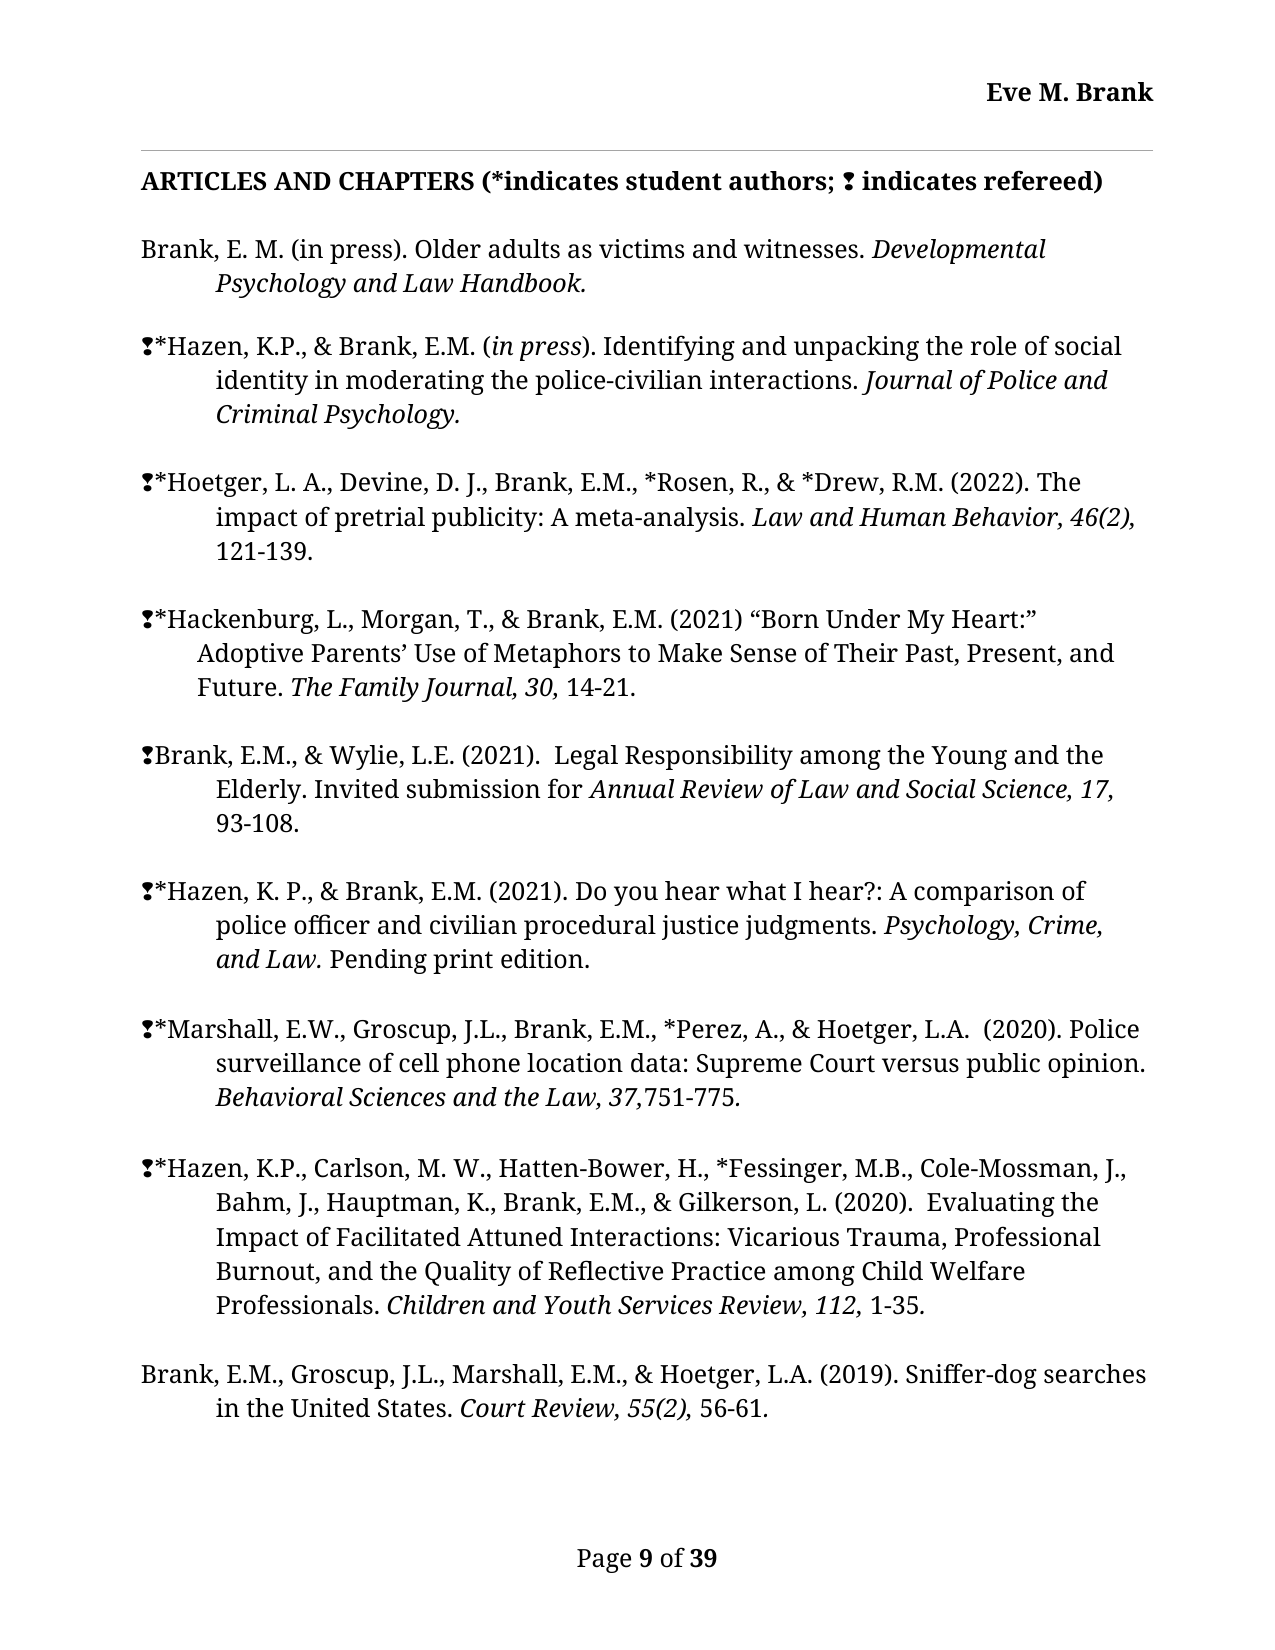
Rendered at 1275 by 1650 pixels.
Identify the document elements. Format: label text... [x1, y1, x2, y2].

text *Hazen, K.P., Carlson, M. W., Hatten-Bower, H., *Fessinger, M.B., Cole-Mossman, J., Bahm, J., Hauptman, K., Brank, E.M., & Gilkerson, L. (2020). Evaluating the Impact of Facilitated Attuned Interactions: Vicarious Trauma, Professional Burnout, and the Quality of Reflective Practice among Child Welfare Professionals. Children and Youth Services Review, 112, 1-35. [141, 1151, 1153, 1321]
text *Hoetger, L. A., Devine, D. J., Brank, E.M., *Rosen, R., & *Drew, R.M. (2022). The impact of pretrial publicity: A meta-analysis. Law and Human Behavior, 46(2), 121-139. [141, 465, 1153, 567]
text Brank, E. M. (in press). Older adults as victims and witnesses. Developmental Psychology and Law Handbook. [141, 232, 1153, 300]
text Brank, E.M., Groscup, J.L., Marshall, E.M., & Hoetger, L.A. (2019). Sniffer-dog searches in the United States. Court Review, 55(2), 56-61. [141, 1357, 1153, 1425]
text *Hazen, K. P., & Brank, E.M. (2021). Do you hear what I hear?: A comparison of police officer and civilian procedural justice judgments. Psychology, Crime, and Law. Pending print edition. [141, 874, 1153, 976]
text *Marshall, E.W., Groscup, J.L., Brank, E.M., *Perez, A., & Hoetger, L.A. (2020). Police surveillance of cell phone location data: Supreme Court versus public opinion. Behavioral Sciences and the Law, 37,751-775. [141, 1012, 1153, 1114]
text Brank, E.M., & Wylie, L.E. (2021). Legal Responsibility among the Young and the Elderly. Invited submission for Annual Review of Law and Social Science, 17, 93-108. [141, 738, 1153, 840]
text Adoptive Parents’ Use of Metaphors to Make Sense of Their Past, Present, and Future. The Family Journal, 30, 14-21. [197, 635, 1153, 703]
text *Hazen, K.P., & Brank, E.M. (in press). Identifying and unpacking the role of social identity in moderating the police-civilian interactions. Journal of Police and Criminal Psychology. [141, 329, 1153, 431]
text *Hackenburg, L., Morgan, T., & Brank, E.M. (2021) “Born Under My Heart:” [141, 601, 1153, 635]
text ARTICLES AND CHAPTERS (*indicates student authors; indicates refereed) [141, 164, 1153, 198]
